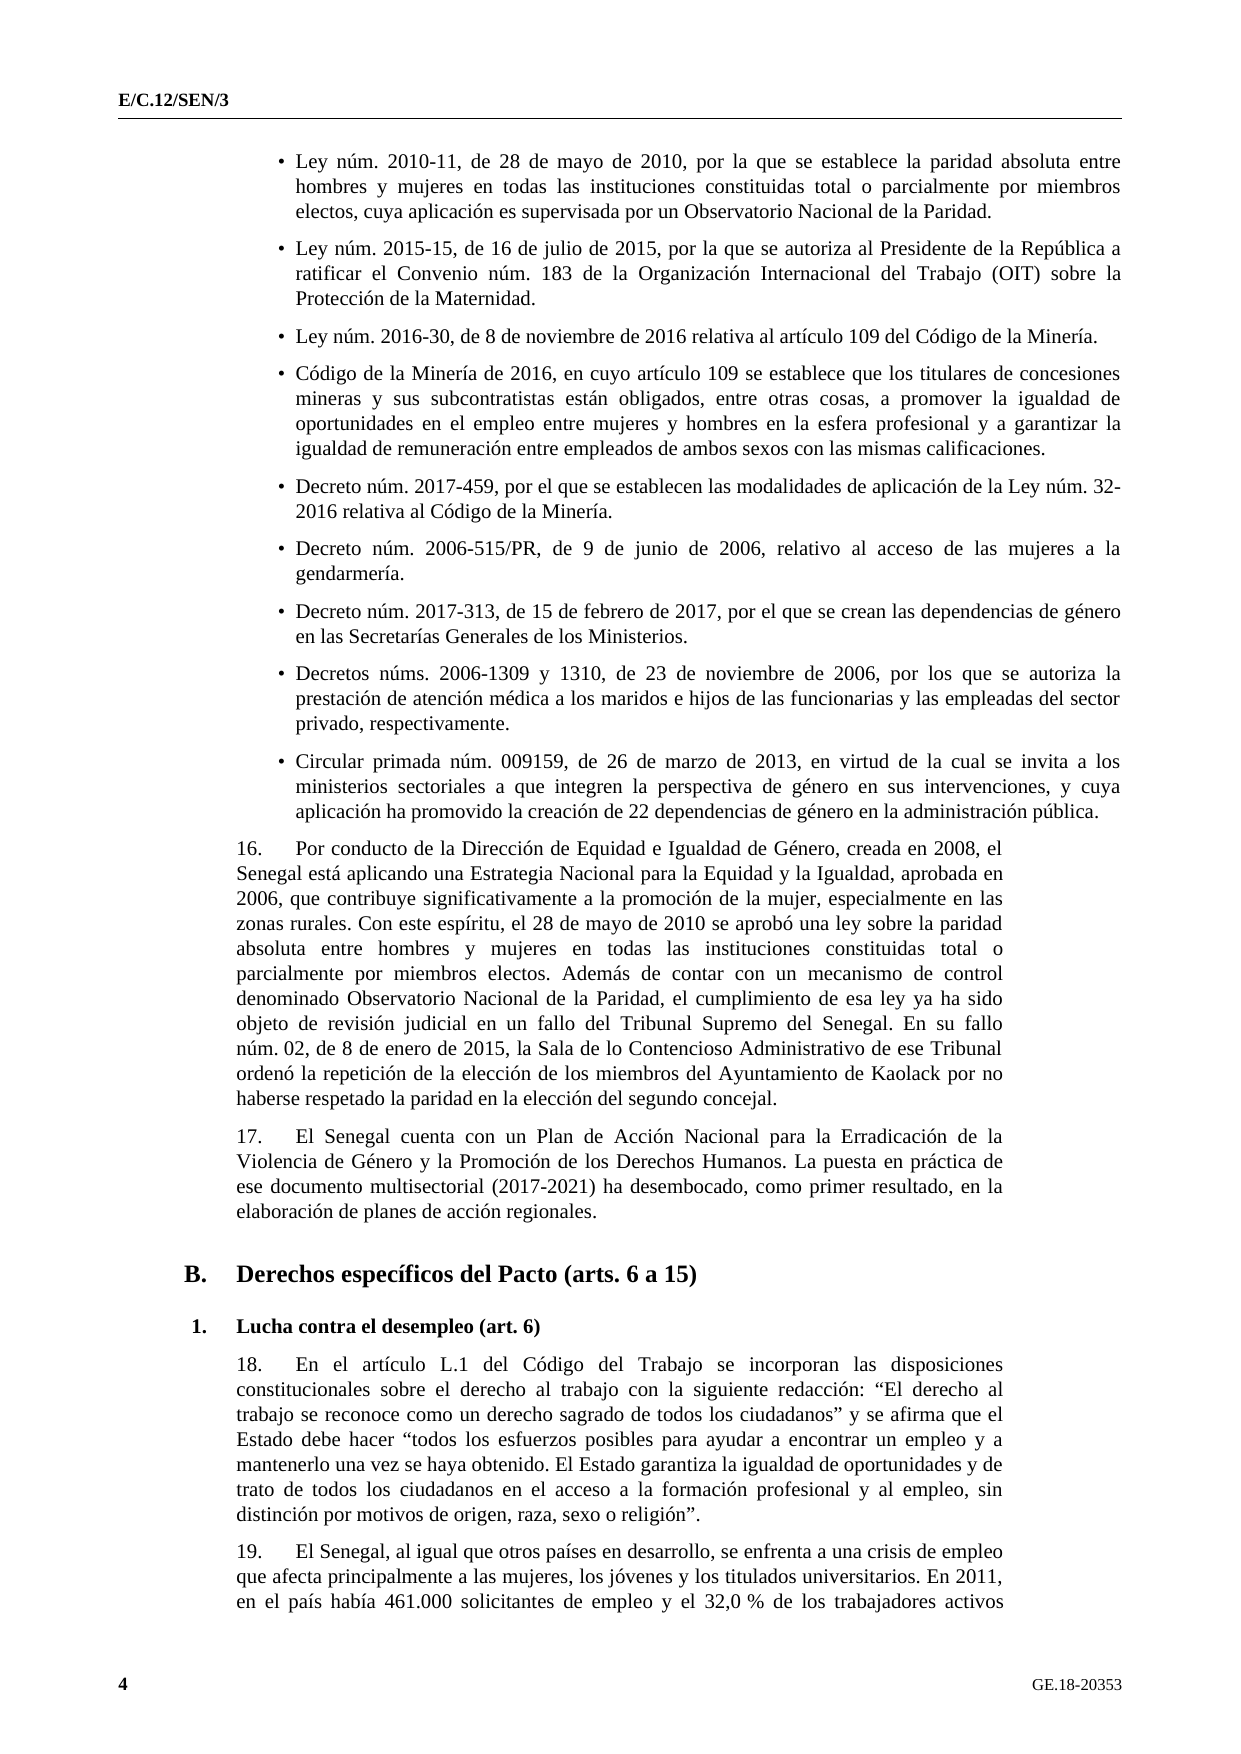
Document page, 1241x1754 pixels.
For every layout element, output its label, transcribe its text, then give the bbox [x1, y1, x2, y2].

text 1. Lucha contra el desempleo (art. 6) [118, 1313, 1004, 1338]
text Decretos núms. 2006-1309 y 1310, de 23 de noviembre de 2006, por los que se autoriza la prestación de atención médica a los maridos e hijos de las funcionarias y las empleadas del sector privado, respectivamente. [278, 660, 1122, 735]
text 18. En el artículo L.1 del Código del Trabajo se incorporan las disposiciones constitucionales sobre el derecho al trabajo con la siguiente redacción: “El derecho al trabajo se reconoce como un derecho sagrado de todos los ciudadanos” y se afirma que el Estado debe hacer “todos los esfuerzos posibles para ayudar a encontrar un empleo y a mantenerlo una vez se haya obtenido. El Estado garantiza la igualdad de oportunidades y de trato de todos los ciudadanos en el acceso a la formación profesional y al empleo, sin distinción por motivos de origen, raza, sexo o religión”. [236, 1351, 1004, 1526]
text Ley núm. 2016-30, de 8 de noviembre de 2016 relativa al artículo 109 del Código de la Minería. [278, 323, 1122, 348]
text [236, 1538, 1004, 1613]
text Ley núm. 2010-11, de 28 de mayo de 2010, por la que se establece la paridad absoluta entre hombres y mujeres en todas las instituciones constituidas total o parcialmente por miembros electos, cuya aplicación es supervisada por un Observatorio Nacional de la Paridad. [278, 148, 1122, 223]
text Ley núm. 2015-15, de 16 de julio de 2015, por la que se autoriza al Presidente de la República a ratificar el Convenio núm. 183 de la Organización Internacional del Trabajo (OIT) sobre la Protección de la Maternidad. [278, 235, 1122, 310]
text B. Derechos específicos del Pacto (arts. 6 a 15) [118, 1260, 1004, 1288]
text Código de la Minería de 2016, en cuyo artículo 109 se establece que los titulares de concesiones mineras y sus subcontratistas están obligados, entre otras cosas, a promover la igualdad de oportunidades en el empleo entre mujeres y hombres en la esfera profesional y a garantizar la igualdad de remuneración entre empleados de ambos sexos con las mismas calificaciones. [278, 360, 1122, 460]
text Decreto núm. 2017-459, por el que se establecen las modalidades de aplicación de la Ley núm. 32-2016 relativa al Código de la Minería. [278, 473, 1122, 523]
text Circular primada núm. 009159, de 26 de marzo de 2013, en virtud de la cual se invita a los ministerios sectoriales a que integren la perspectiva de género en sus intervenciones, y cuya aplicación ha promovido la creación de 22 dependencias de género en la administración pública. [278, 748, 1122, 823]
text Decreto núm. 2006-515/PR, de 9 de junio de 2006, relativo al acceso de las mujeres a la gendarmería. [278, 535, 1122, 585]
text Decreto núm. 2017-313, de 15 de febrero de 2017, por el que se crean las dependencias de género en las Secretarías Generales de los Ministerios. [278, 598, 1122, 648]
text 16. Por conducto de la Dirección de Equidad e Igualdad de Género, creada en 2008, el Senegal está aplicando una Estrategia Nacional para la Equidad y la Igualdad, aprobada en 2006, que contribuye significativamente a la promoción de la mujer, especialmente en las zonas rurales. Con este espíritu, el 28 de mayo de 2010 se aprobó una ley sobre la paridad absoluta entre hombres y mujeres en todas las instituciones constituidas total o parcialmente por miembros electos. Además de contar con un mecanismo de control denominado Observatorio Nacional de la Paridad, el cumplimiento de esa ley ya ha sido objeto de revisión judicial en un fallo del Tribunal Supremo del Senegal. En su fallo núm. 02, de 8 de enero de 2015, la Sala de lo Contencioso Administrativo de ese Tribunal ordenó la repetición de la elección de los miembros del Ayuntamiento de Kaolack por no haberse respetado la paridad en la elección del segundo concejal. [236, 835, 1004, 1110]
text 17. El Senegal cuenta con un Plan de Acción Nacional para la Erradicación de la Violencia de Género y la Promoción de los Derechos Humanos. La puesta en práctica de ese documento multisectorial (2017-2021) ha desembocado, como primer resultado, en la elaboración de planes de acción regionales. [236, 1123, 1004, 1223]
